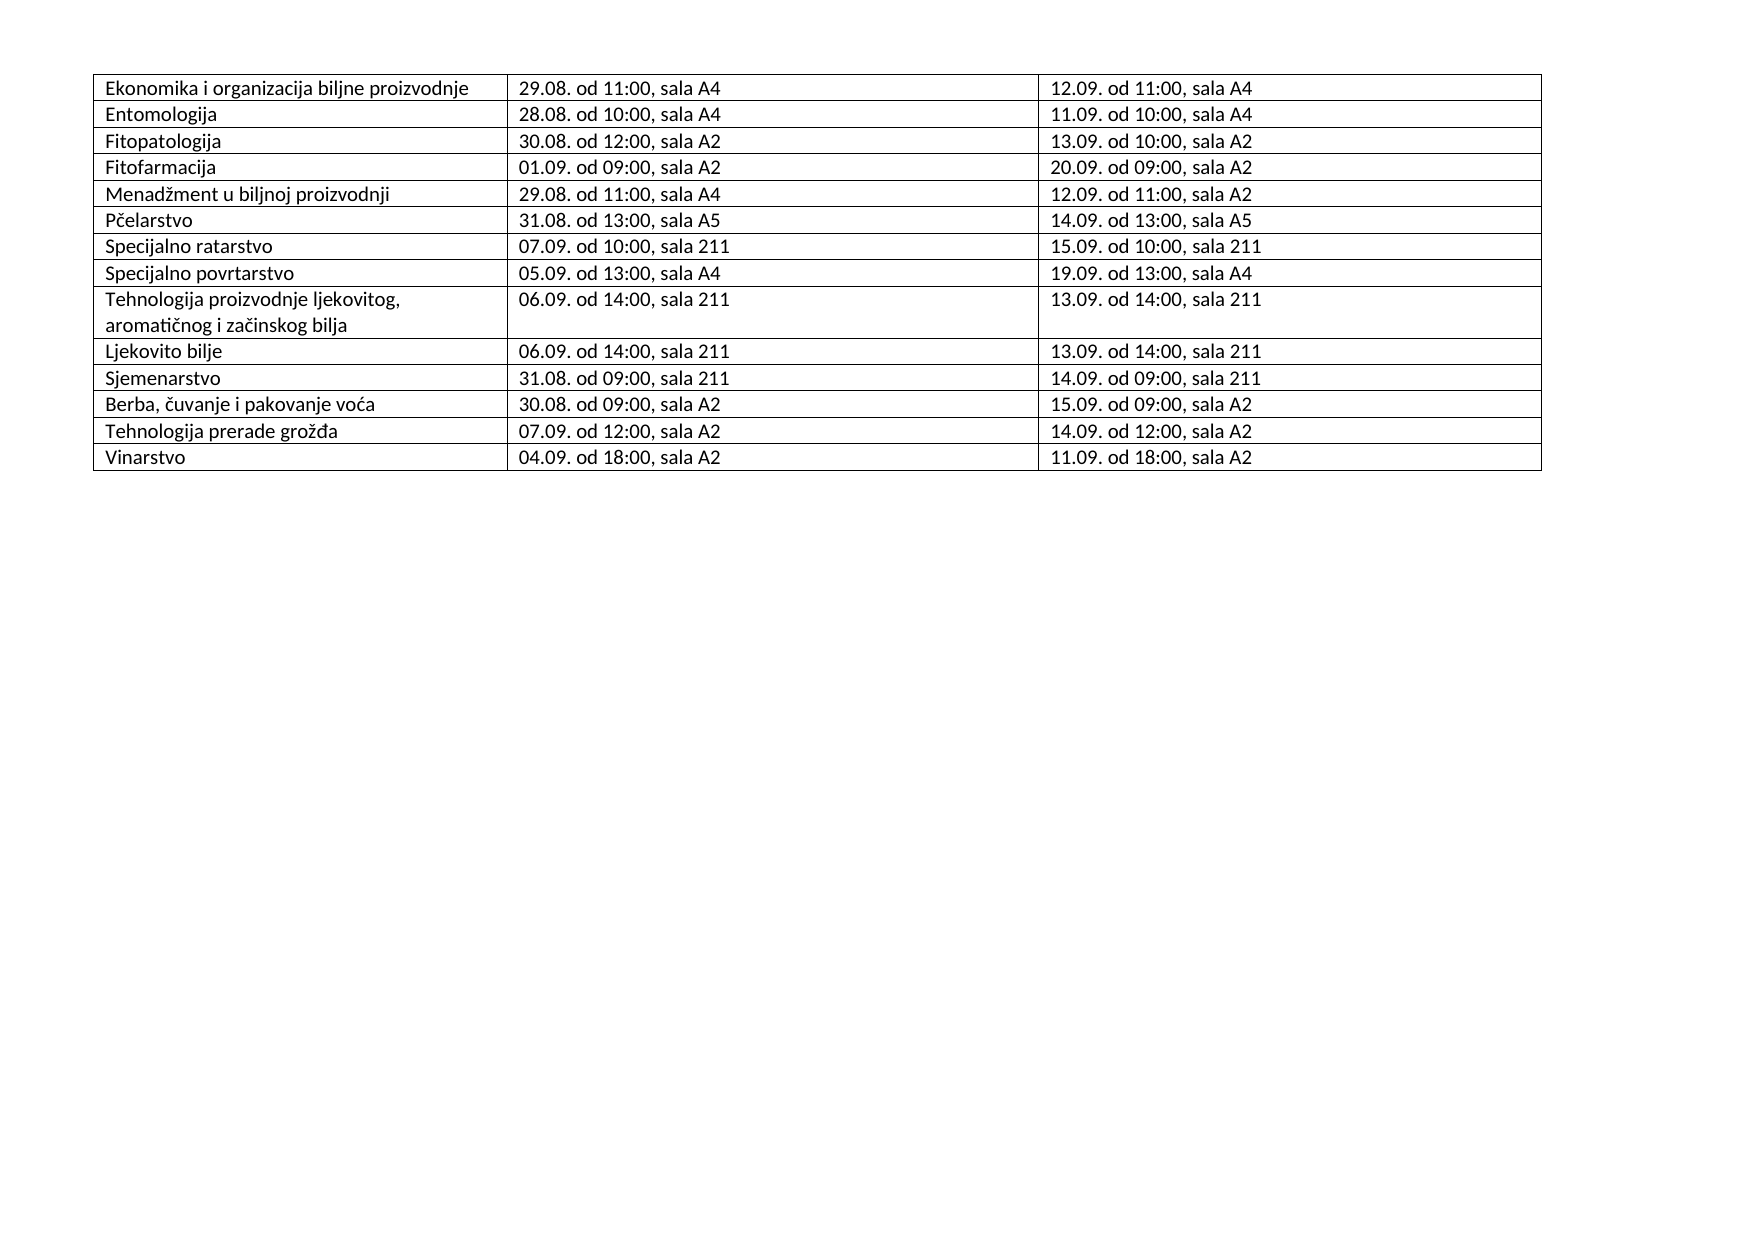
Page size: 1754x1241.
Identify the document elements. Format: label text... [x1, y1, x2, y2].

table_cell 14.09. od 12:00, sala A2 [1039, 418, 1541, 443]
table_cell Ljekovito bilje [94, 339, 507, 364]
table_cell 07.09. od 10:00, sala 211 [508, 234, 1038, 259]
table_cell 13.09. od 14:00, sala 211 [1039, 339, 1541, 364]
table_cell Specijalno povrtarstvo [94, 260, 507, 286]
table_cell Sjemenarstvo [94, 365, 507, 390]
table_cell 05.09. od 13:00, sala A4 [508, 260, 1038, 286]
table_cell 29.08. od 11:00, sala A4 [508, 75, 1038, 100]
table_cell Specijalno ratarstvo [94, 234, 507, 259]
table_cell Berba, čuvanje i pakovanje voća [94, 391, 507, 417]
table_cell Pčelarstvo [94, 207, 507, 233]
table_cell 11.09. od 18:00, sala A2 [1039, 444, 1541, 470]
table_cell 06.09. od 14:00, sala 211 [508, 339, 1038, 364]
table_cell 11.09. od 10:00, sala A4 [1039, 101, 1541, 127]
table_cell 14.09. od 13:00, sala A5 [1039, 207, 1541, 233]
table_cell 31.08. od 09:00, sala 211 [508, 365, 1038, 390]
table_cell 29.08. od 11:00, sala A4 [508, 181, 1038, 206]
table_cell 13.09. od 14:00, sala 211 [1039, 287, 1541, 337]
table_cell Menadžment u biljnoj proizvodnji [94, 181, 507, 206]
table_cell 07.09. od 12:00, sala A2 [508, 418, 1038, 443]
table_cell 12.09. od 11:00, sala A2 [1039, 181, 1541, 206]
table_cell Tehnologija prerade grožđa [94, 418, 507, 443]
table_cell Tehnologija proizvodnje ljekovitog, aromatičnog i začinskog bilja [94, 287, 507, 337]
table_cell 12.09. od 11:00, sala A4 [1039, 75, 1541, 100]
table_cell 19.09. od 13:00, sala A4 [1039, 260, 1541, 286]
table_cell 30.08. od 12:00, sala A2 [508, 128, 1038, 153]
table_cell 04.09. od 18:00, sala A2 [508, 444, 1038, 470]
table_cell Ekonomika i organizacija biljne proizvodnje [94, 75, 507, 100]
table_cell 28.08. od 10:00, sala A4 [508, 101, 1038, 127]
table_cell Vinarstvo [94, 444, 507, 470]
table_cell 14.09. od 09:00, sala 211 [1039, 365, 1541, 390]
table_cell Fitofarmacija [94, 154, 507, 180]
table_cell 31.08. od 13:00, sala A5 [508, 207, 1038, 233]
table_cell 15.09. od 10:00, sala 211 [1039, 234, 1541, 259]
table_cell 15.09. od 09:00, sala A2 [1039, 391, 1541, 417]
table_cell Fitopatologija [94, 128, 507, 153]
table_cell Entomologija [94, 101, 507, 127]
table_cell 30.08. od 09:00, sala A2 [508, 391, 1038, 417]
table_cell 20.09. od 09:00, sala A2 [1039, 154, 1541, 180]
table_cell 06.09. od 14:00, sala 211 [508, 287, 1038, 337]
table_cell 13.09. od 10:00, sala A2 [1039, 128, 1541, 153]
table_cell 01.09. od 09:00, sala A2 [508, 154, 1038, 180]
